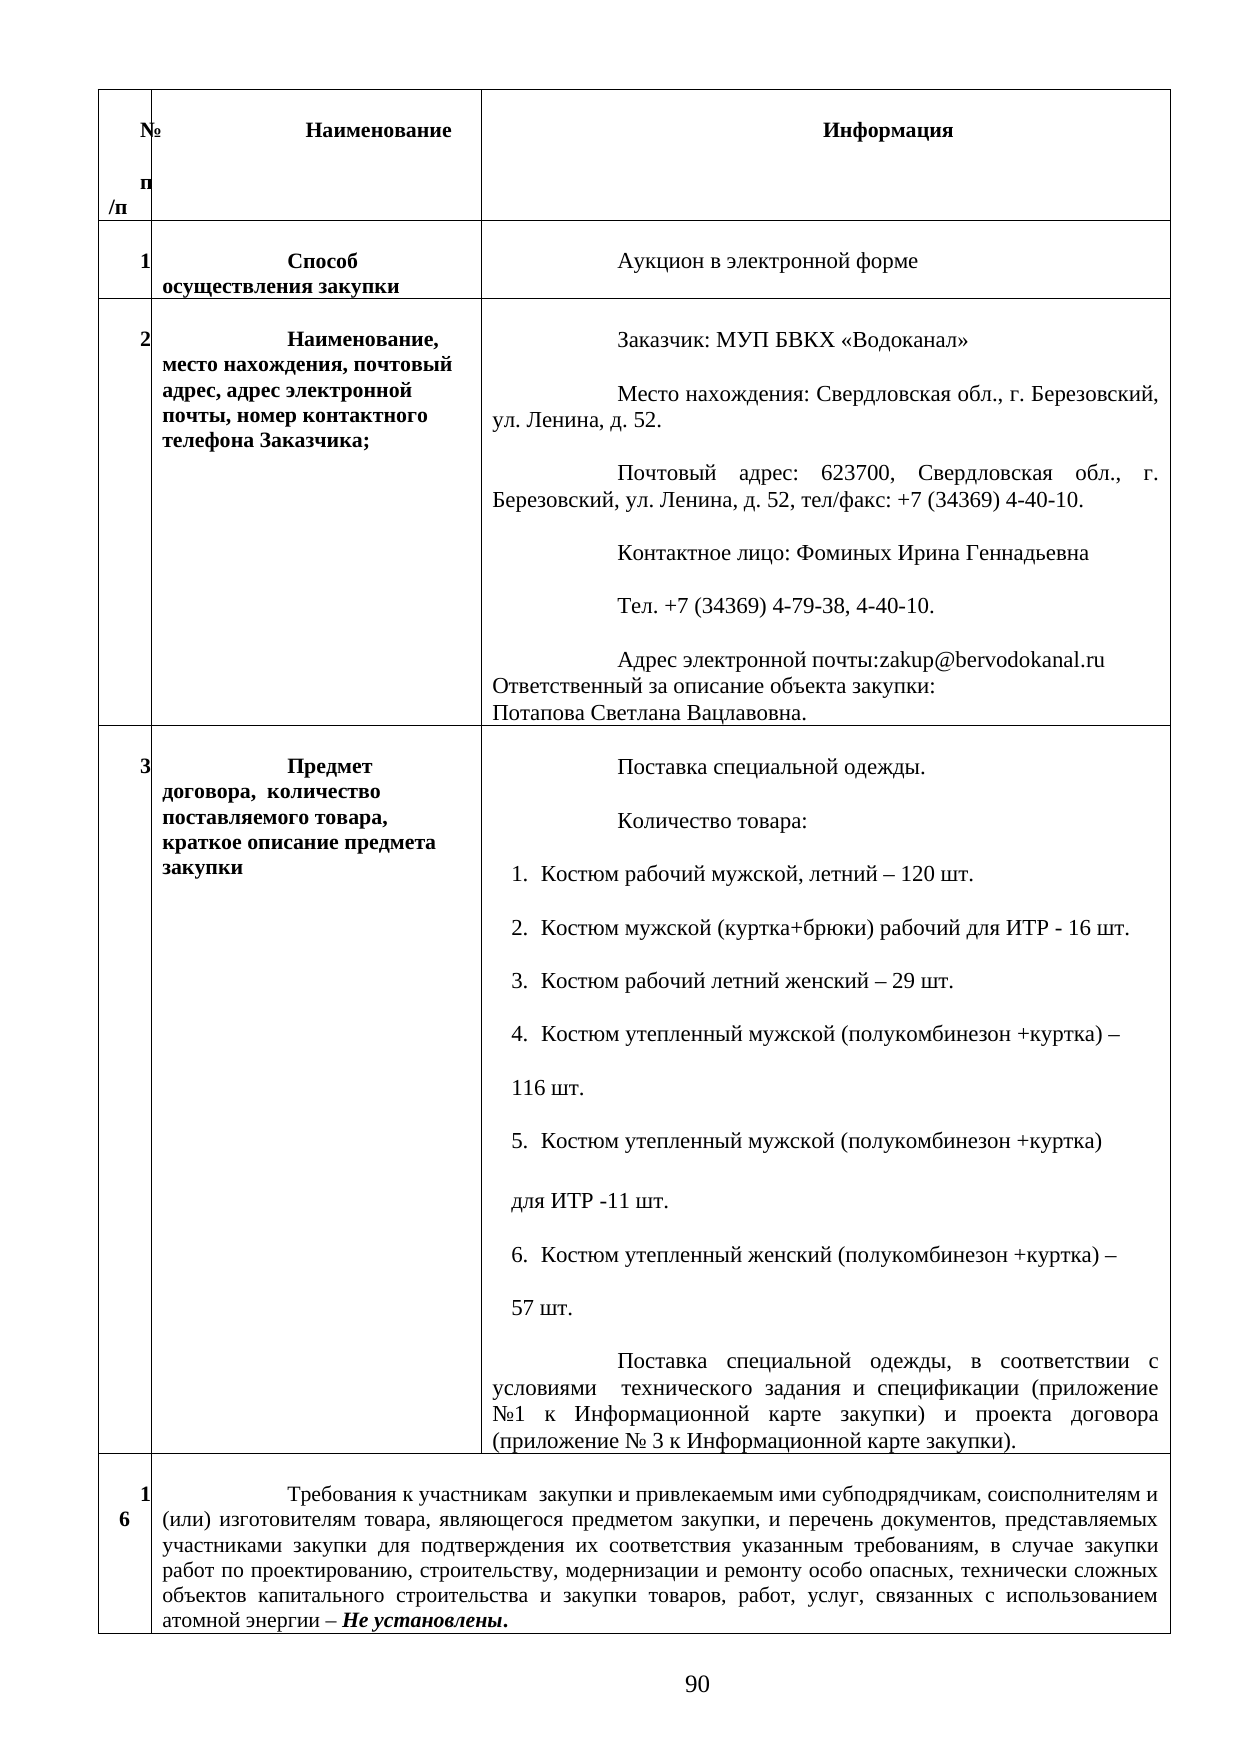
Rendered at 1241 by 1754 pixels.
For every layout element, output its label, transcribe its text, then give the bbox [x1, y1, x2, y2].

table_cell Предмет договора, количество поставляемого товара, краткое описание предмета закупки [152, 726, 481, 1453]
table_cell 16 [99, 1454, 151, 1632]
table_header Наименование [152, 90, 481, 219]
table_header Информация [482, 90, 1170, 219]
table_cell Поставка специальной одежды. Количество товара: Костюм рабочий мужской, летний – 120 шт. Костюм мужской (куртка+брюки) рабочий для ИТР - 16 шт. Костюм рабочий летний женский – 29 шт. Костюм утепленный мужской (полукомбинезон +куртка) – 116 шт. Костюм утепленный мужской (полукомбинезон +куртка) для ИТР -11 шт. Костюм утепленный женский (полукомбинезон +куртка) – 57 шт. Поставка специальной одежды, в соответствии с условиями технического задания и спецификации (приложение №1 к Информационной карте закупки) и проекта договора (приложение № 3 к Информационной карте закупки). [482, 726, 1170, 1453]
table_cell 3 [99, 726, 151, 1453]
table_cell Наименование, место нахождения, почтовый адрес, адрес электронной почты, номер контактного телефона Заказчика; [152, 299, 481, 725]
table_cell 1 [99, 221, 151, 298]
table_cell 2 [99, 299, 151, 725]
table_header № п/п [99, 90, 151, 219]
table_cell Требования к участникам закупки и привлекаемым ими субподрядчикам, соисполнителям и (или) изготовителям товара, являющегося предметом закупки, и перечень документов, представляемых участниками закупки для подтверждения их соответствия указанным требованиям, в случае закупки работ по проектированию, строительству, модернизации и ремонту особо опасных, технически сложных объектов капитального строительства и закупки товаров, работ, услуг, связанных с использованием атомной энергии – Не установлены. [152, 1454, 1170, 1632]
table_cell Способ осуществления закупки [152, 221, 481, 298]
table_cell Аукцион в электронной форме [482, 221, 1170, 298]
table_cell Заказчик: МУП БВКХ «Водоканал» Место нахождения: Свердловская обл., г. Березовский, ул. Ленина, д. 52. Почтовый адрес: 623700, Свердловская обл., г. Березовский, ул. Ленина, д. 52, тел/факс: +7 (34369) 4-40-10. Контактное лицо: Фоминых Ирина Геннадьевна Тел. +7 (34369) 4-79-38, 4-40-10. Адрес электронной почты:zakup@bervodokanal.ru Ответственный за описание объекта закупки: Потапова Светлана Вацлавовна. [482, 299, 1170, 725]
